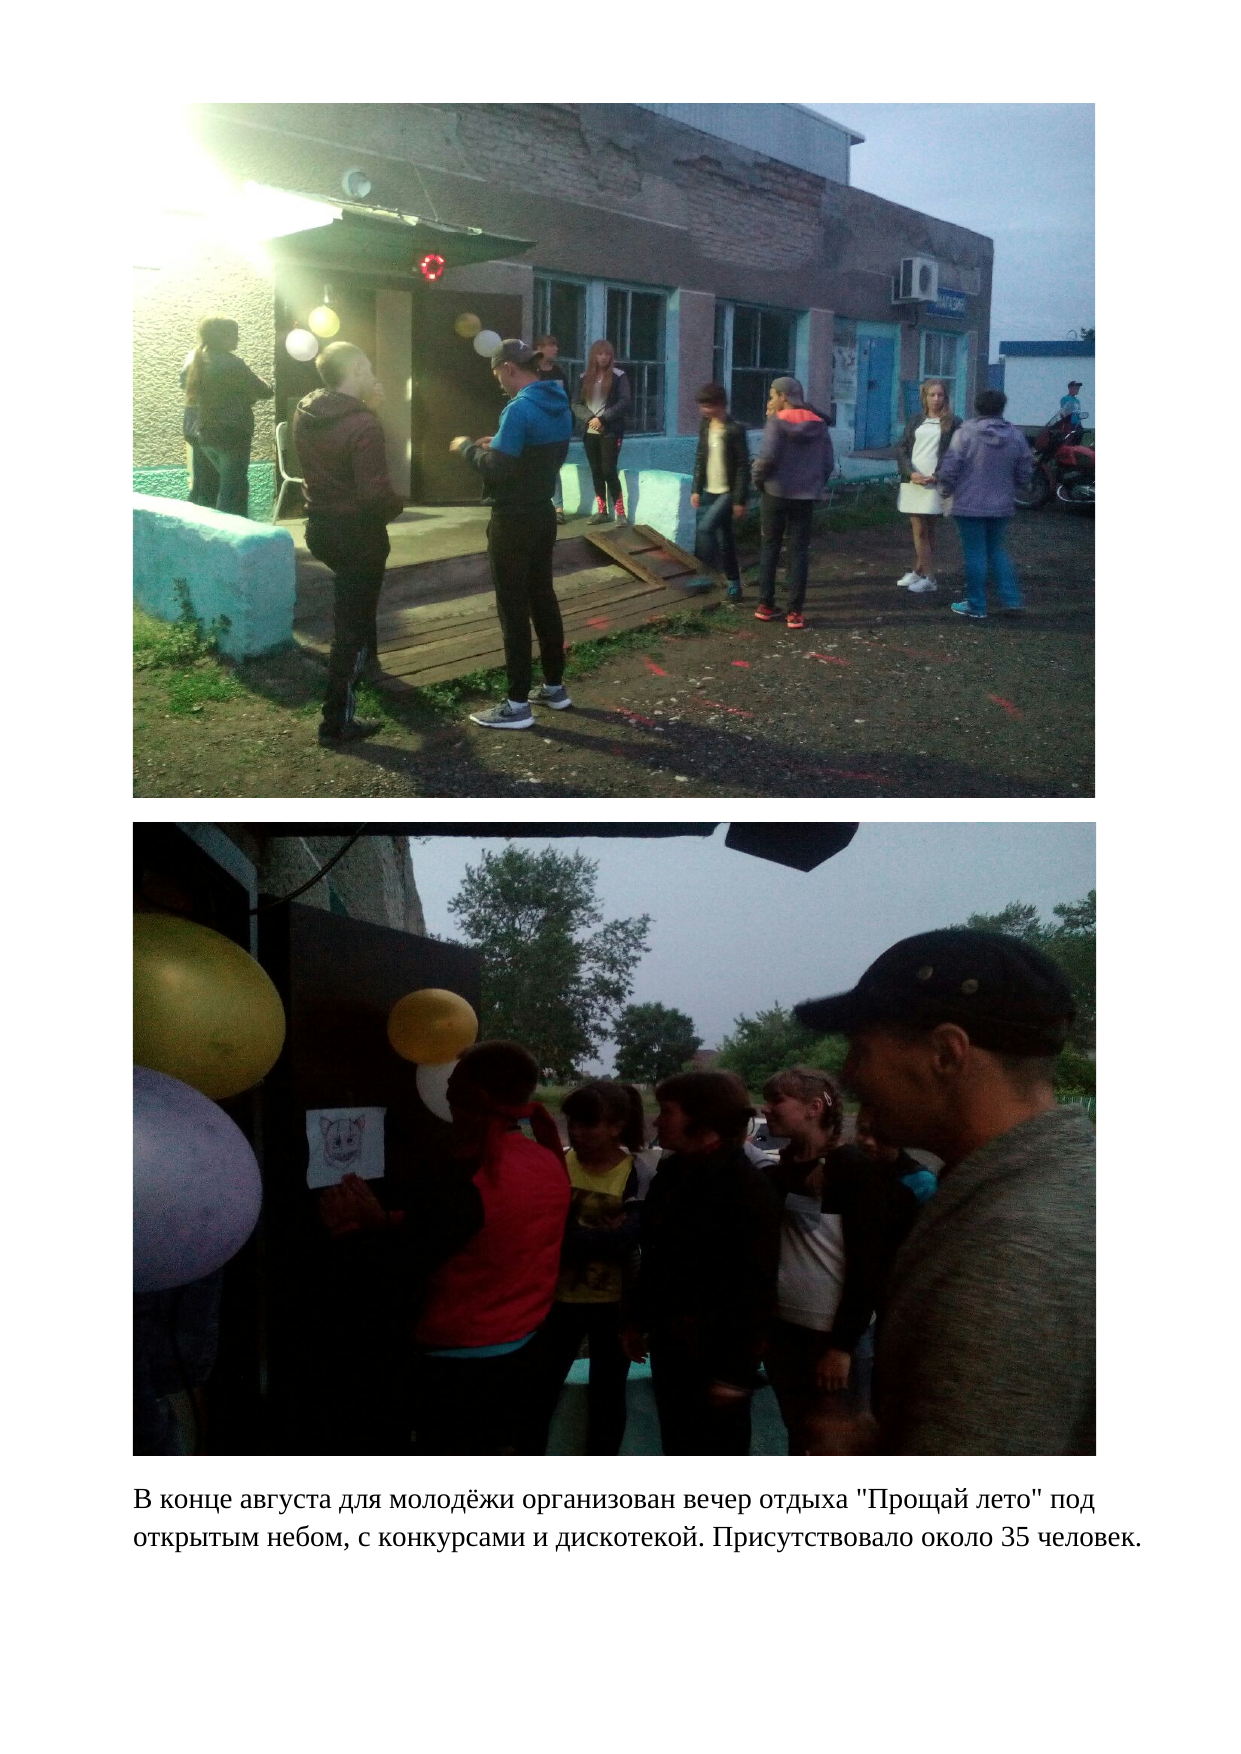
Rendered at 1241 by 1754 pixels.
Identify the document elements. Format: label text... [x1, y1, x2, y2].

picture [132, 103, 1096, 798]
text В конце августа для молодёжи организован вечер отдыха "Прощай лето" под открытым небом, с конкурсами и дискотекой. Присутствовало около 35 человек. [133, 1481, 1181, 1553]
picture [132, 822, 1097, 1456]
